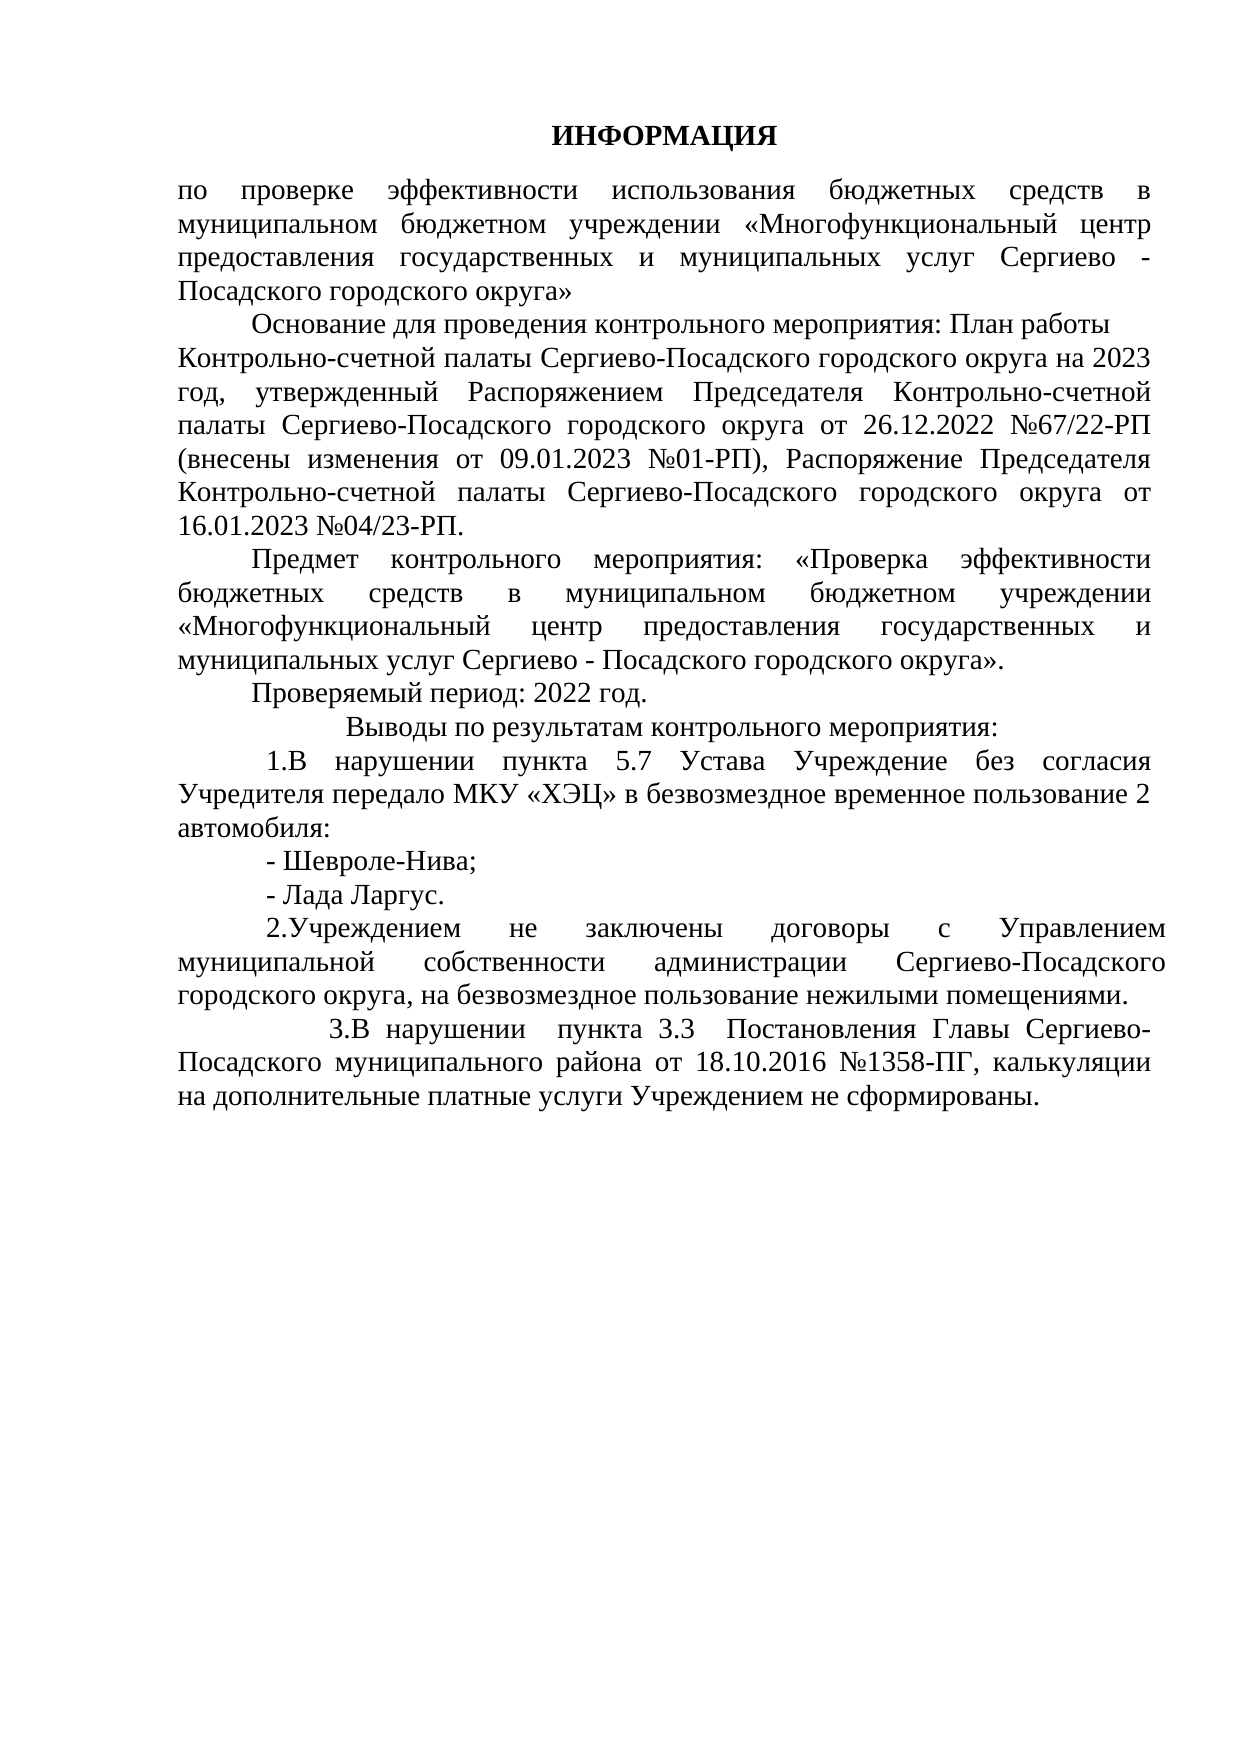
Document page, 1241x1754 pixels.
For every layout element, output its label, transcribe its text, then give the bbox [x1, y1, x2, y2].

text 2.Учреждением не заключены договоры с Управлением муниципальной собственности администрации Сергиево-Посадского городского округа, на безвозмездное пользование нежилыми помещениями. [177, 910, 1166, 1011]
text Проверяемый период: 2022 год. [177, 676, 1152, 709]
text по проверке эффективности использования бюджетных средств в муниципальном бюджетном учреждении «Многофункциональный центр предоставления государственных и муниципальных услуг Сергиево - Посадского городского округа» [177, 172, 1152, 307]
text Предмет контрольного мероприятия: «Проверка эффективности бюджетных средств в муниципальном бюджетном учреждении «Многофункциональный центр предоставления государственных и муниципальных услуг Сергиево - Посадского городского округа». [177, 541, 1152, 676]
text Контрольно-счетной палаты Сергиево-Посадского городского округа на 2023 год, утвержденный Распоряжением Председателя Контрольно-счетной палаты Сергиево-Посадского городского округа от 26.12.2022 №67/22-РП (внесены изменения от 09.01.2023 №01-РП), Распоряжение Председателя Контрольно-счетной палаты Сергиево-Посадского городского округа от 16.01.2023 №04/23-РП. [177, 340, 1152, 541]
text - Шевроле-Нива; [177, 843, 1152, 877]
text Основание для проведения контрольного мероприятия: План работы [177, 307, 1152, 340]
text 1.В нарушении пункта 5.7 Устава Учреждение без согласия Учредителя передало МКУ «ХЭЦ» в безвозмездное временное пользование 2 автомобиля: [177, 743, 1152, 843]
text Выводы по результатам контрольного мероприятия: [177, 709, 1166, 743]
text 3.В нарушении пункта 3.3 Постановления Главы Сергиево-Посадского муниципального района от 18.10.2016 №1358-ПГ, калькуляции на дополнительные платные услуги Учреждением не сформированы. [177, 1011, 1152, 1112]
text ИНФОРМАЦИЯ [177, 118, 1152, 152]
text - Лада Ларгус. [177, 877, 1152, 910]
